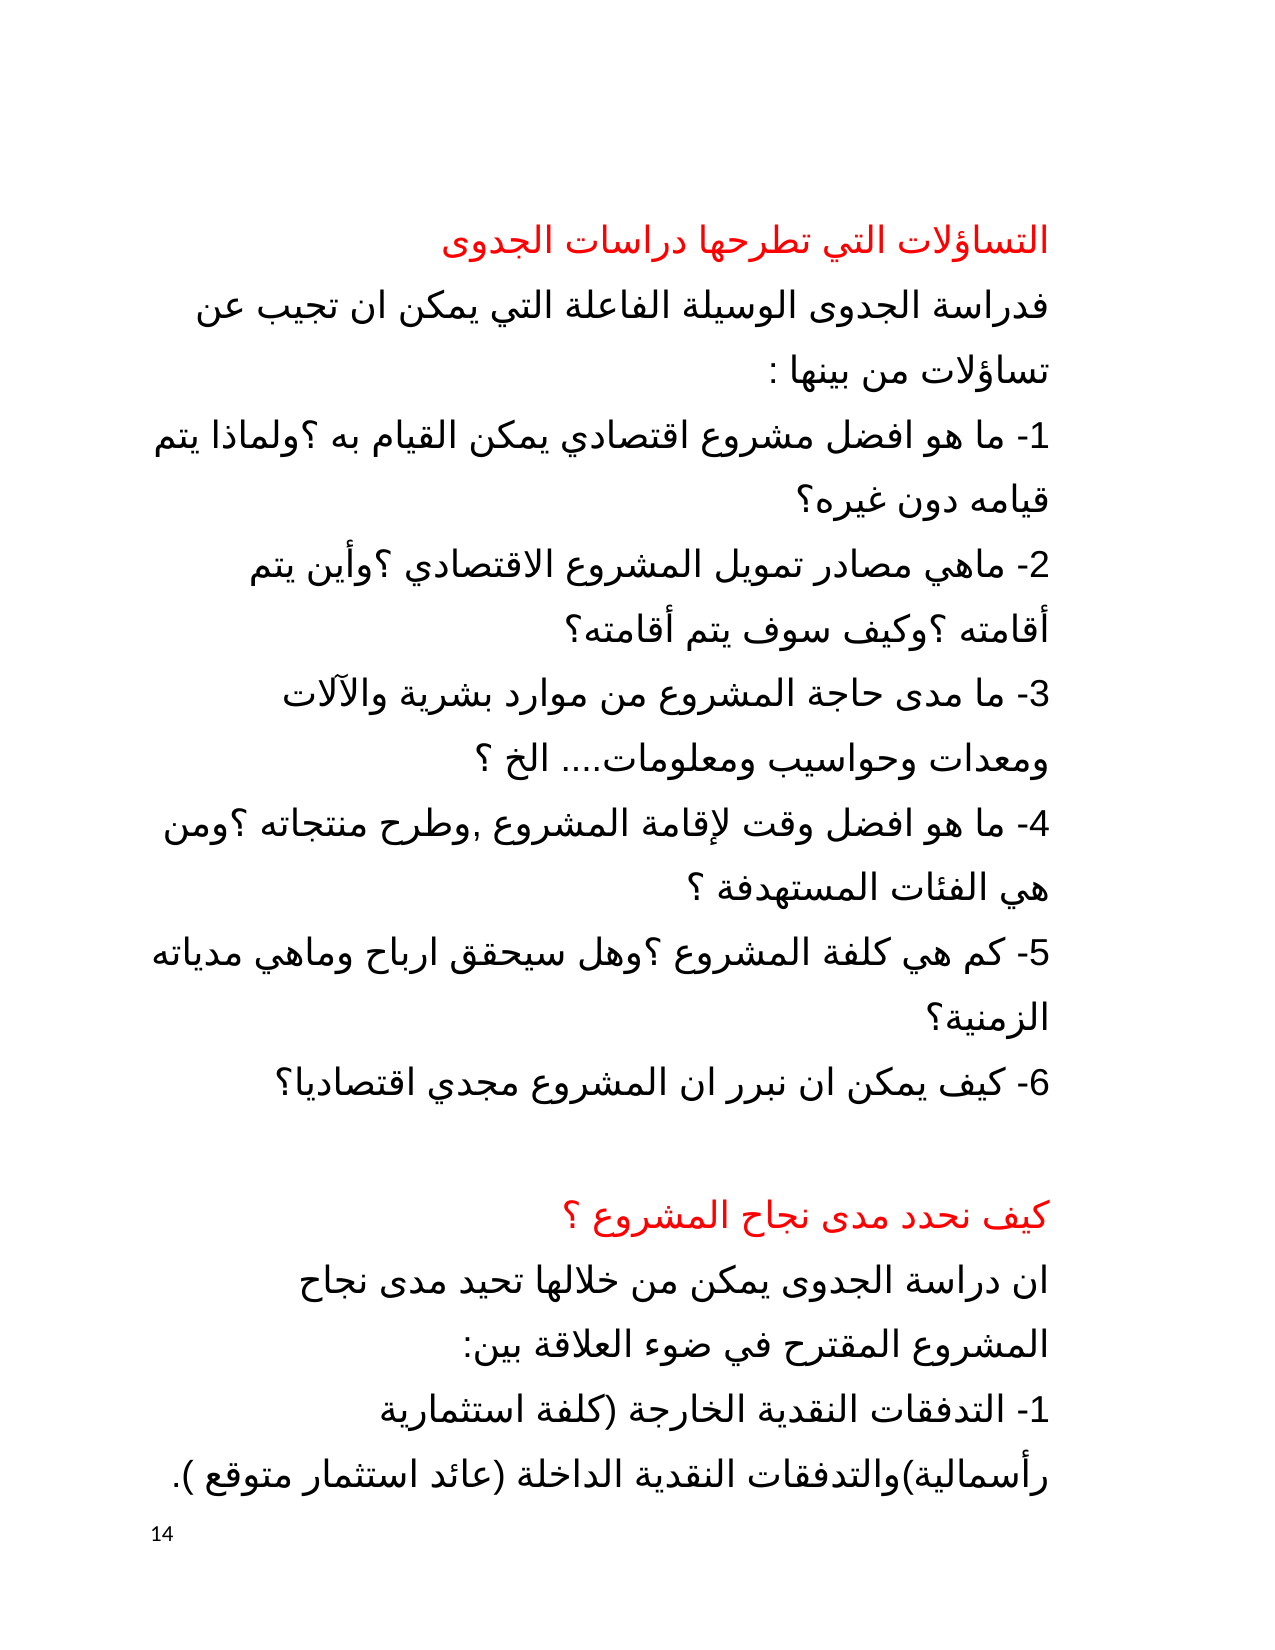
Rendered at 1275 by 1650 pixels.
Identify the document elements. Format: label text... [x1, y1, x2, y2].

list 1- ما هو افضل مشروع اقتصادي يمكن القيام به ؟ولماذا يتم قيامه دون غيره؟ [150, 413, 1050, 521]
list 2- ماهي مصادر تمويل المشروع الاقتصادي ؟وأين يتم أقامته ؟وكيف سوف يتم أقامته؟ [150, 542, 1050, 650]
list 6- كيف يمكن ان نبرر ان المشروع مجدي اقتصاديا؟ [150, 1060, 1050, 1103]
list فدراسة الجدوى الوسيلة الفاعلة التي يمكن ان تجيب عن تساؤلات من بينها : [150, 283, 1050, 391]
list ان دراسة الجدوى يمكن من خلالها تحيد مدى نجاح المشروع المقترح في ضوء العلاقة بين: [150, 1258, 1050, 1366]
list 5- كم هي كلفة المشروع ؟وهل سيحقق ارباح وماهي مدياته الزمنية؟ [150, 930, 1050, 1038]
list 4- ما هو افضل وقت لإقامة المشروع ,وطرح منتجاته ؟ومن هي الفئات المستهدفة ؟ [150, 801, 1050, 909]
list كيف نحدد مدى نجاح المشروع ؟ [150, 1193, 1050, 1236]
list 3- ما مدى حاجة المشروع من موارد بشرية والآلات ومعدات وحواسيب ومعلومات.... الخ ؟ [150, 672, 1050, 779]
list 1- التدفقات النقدية الخارجة (كلفة استثمارية رأسمالية)والتدفقات النقدية الداخلة (عائد استثمار متوقع ). [150, 1387, 1050, 1495]
list التساؤلات التي تطرحها دراسات الجدوى [150, 219, 1050, 262]
